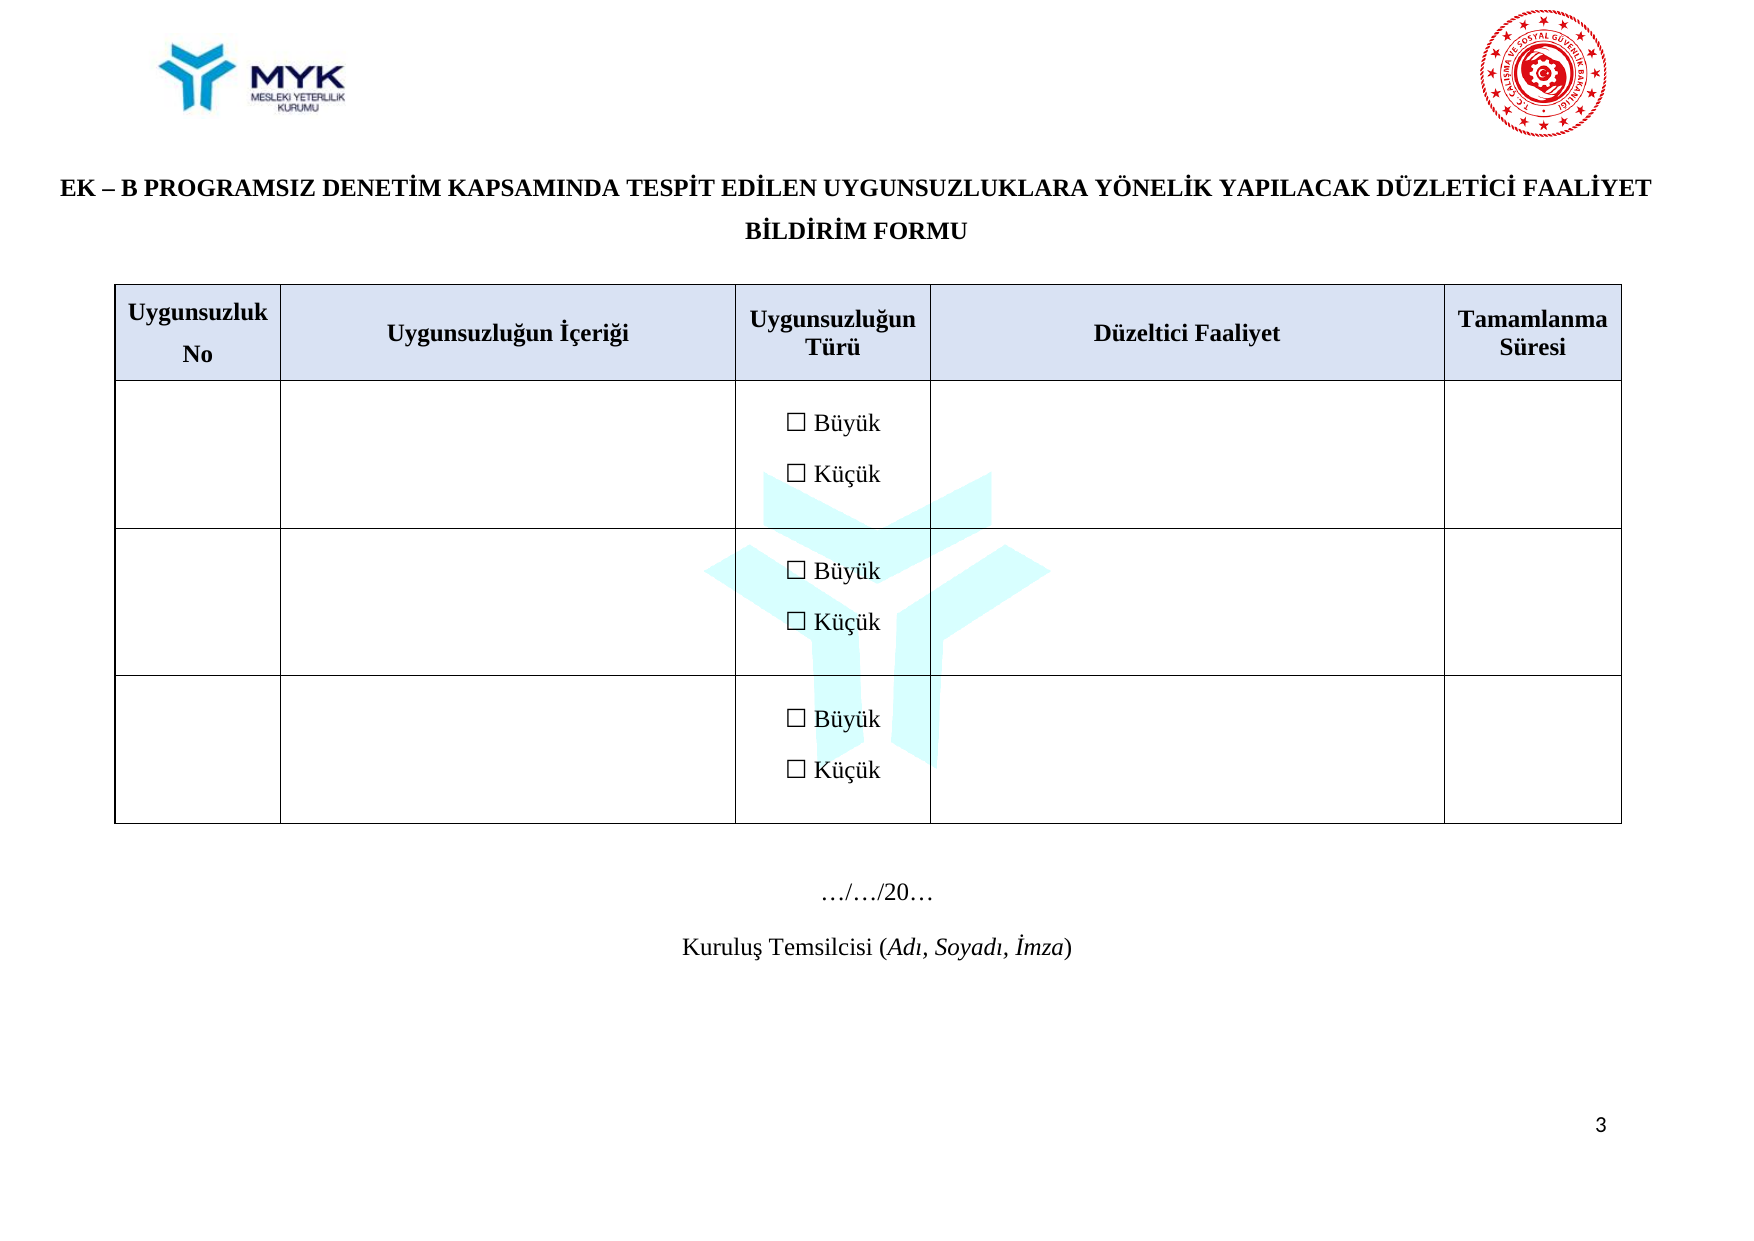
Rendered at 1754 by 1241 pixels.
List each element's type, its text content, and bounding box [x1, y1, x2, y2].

table_cell [1445, 676, 1621, 823]
table_header Düzeltici Faaliyet [931, 285, 1444, 380]
table_cell [281, 529, 735, 675]
table_cell [116, 676, 280, 823]
table_cell Büyük Küçük [736, 529, 930, 675]
table_header Uygunsuzluğun İçeriği [281, 285, 735, 380]
table_cell [931, 529, 1444, 675]
table_header Uygunsuzluğun Türü [736, 285, 930, 380]
table_cell Büyük Küçük [736, 381, 930, 527]
picture [147, 33, 350, 119]
table_cell [1445, 529, 1621, 675]
table_cell [931, 676, 1444, 823]
text EK – B PROGRAMSIZ DENETİM KAPSAMINDA TESPİT EDİLEN UYGUNSUZLUKLARA YÖNELİK YAPILACAK DÜZLETİCİ FAALİYET BİLDİRİM FORMU [59, 173, 1654, 244]
table_cell [116, 381, 280, 527]
text Kuruluş Temsilcisi (Adı, Soyadı, İmza) [148, 932, 1606, 961]
table_cell [281, 381, 735, 527]
table_cell [1445, 381, 1621, 527]
table_header Uygunsuzluk No [116, 285, 280, 380]
table_cell [116, 529, 280, 675]
table_header Tamamlanma Süresi [1445, 285, 1621, 380]
table_cell Büyük Küçük [736, 676, 930, 823]
picture [1480, 10, 1607, 137]
table_cell [281, 676, 735, 823]
table_cell [931, 381, 1444, 527]
